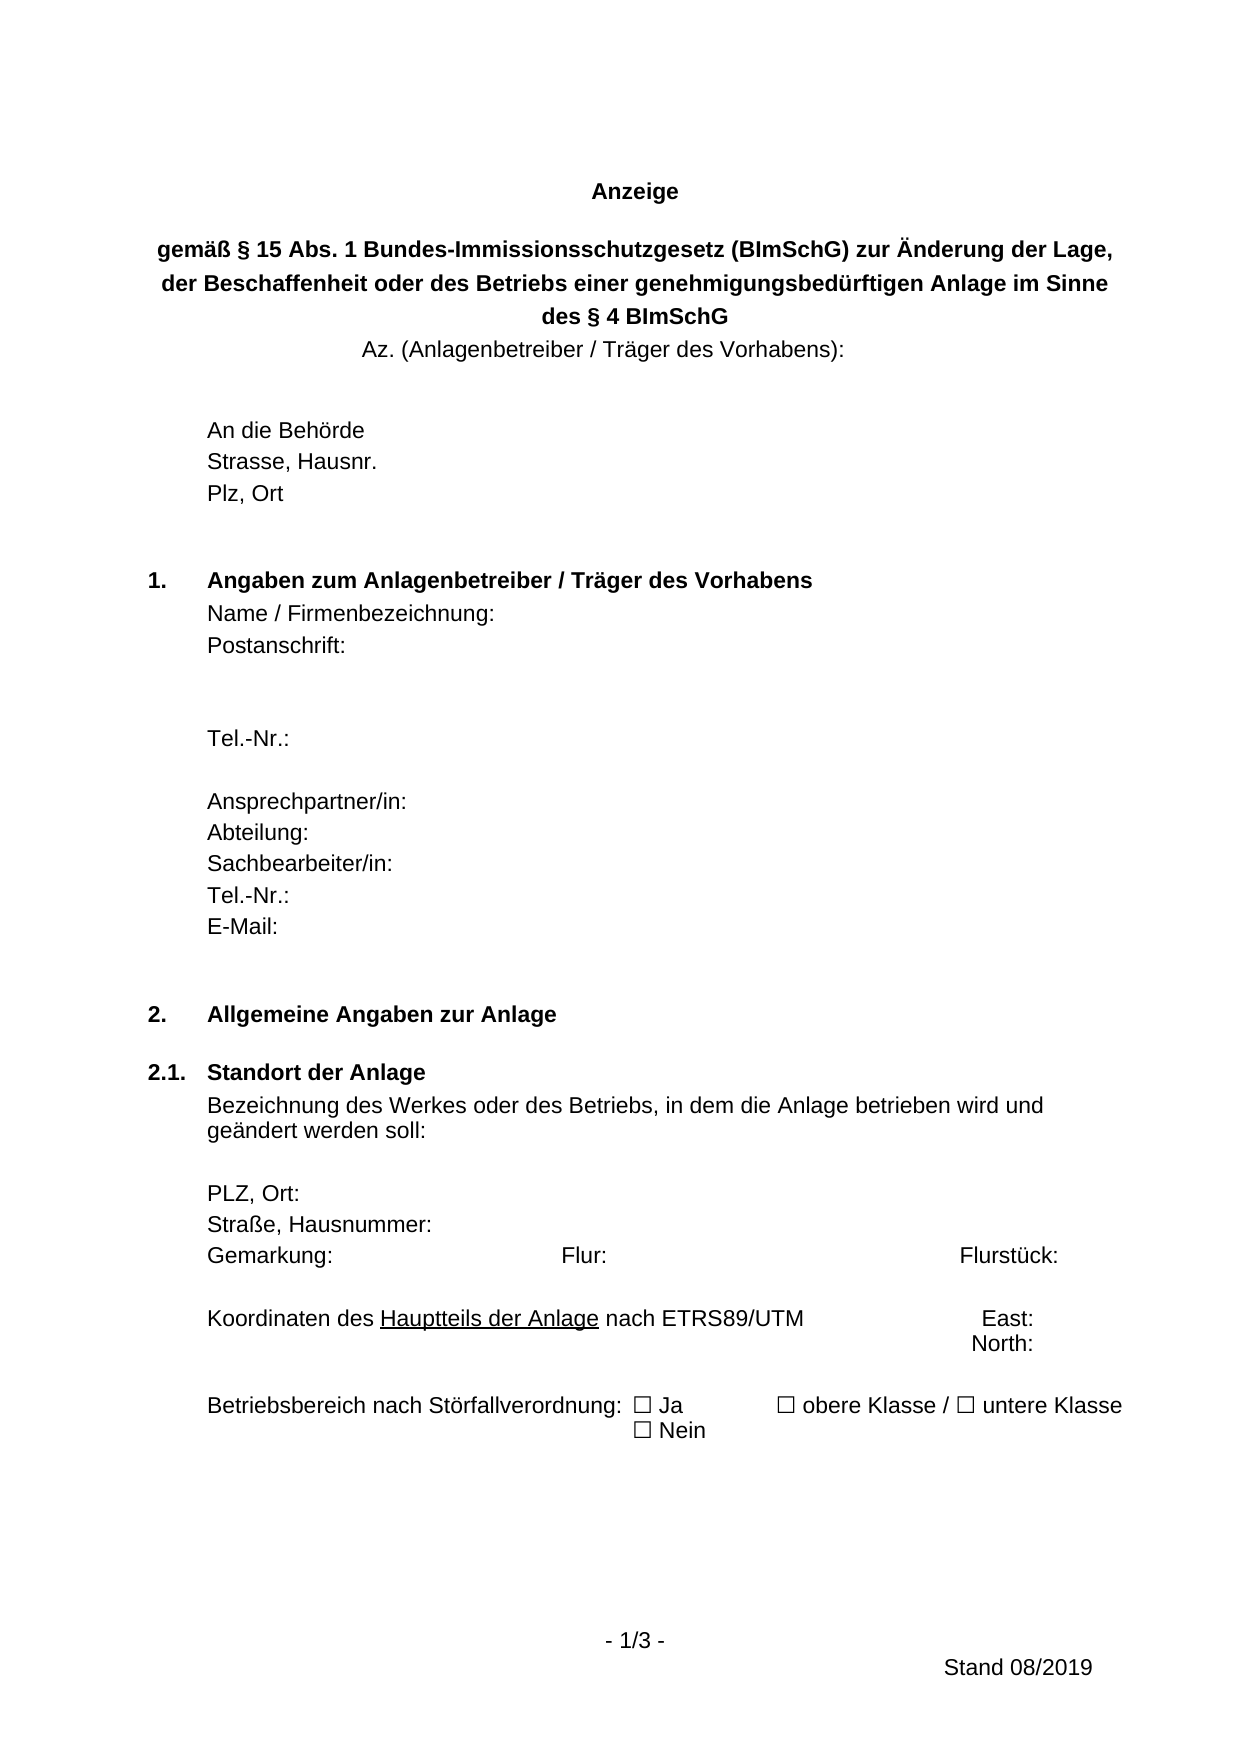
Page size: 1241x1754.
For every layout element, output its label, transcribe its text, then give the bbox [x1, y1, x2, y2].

text Anzeige [148, 173, 1122, 206]
text Koordinaten des Hauptteils der Anlage nach ETRS89/UTM East: North: [207, 1306, 1122, 1356]
text Straße, Hausnummer: [207, 1212, 1122, 1237]
text Plz, Ort [207, 481, 1122, 506]
text Betriebsbereich nach Störfallverordnung: Ja obere Klasse / untere Klasse Nein [207, 1393, 1122, 1443]
text Az. (Anlagenbetreiber / Träger des Vorhabens): [148, 331, 1122, 364]
text Gemarkung: Flur: Flurstück: [207, 1243, 1122, 1268]
text Standort der Anlage [148, 1054, 1122, 1087]
text Angaben zum Anlagenbetreiber / Träger des Vorhabens [148, 562, 1122, 596]
text E-Mail: [207, 914, 1122, 939]
text Tel.-Nr.: [207, 883, 1122, 908]
text Strasse, Hausnr. [207, 450, 1122, 475]
text Postanschrift: [207, 633, 1122, 658]
text Ansprechpartner/in: [207, 789, 1122, 814]
text PLZ, Ort: [207, 1181, 1122, 1206]
text Allgemeine Angaben zur Anlage [148, 996, 1122, 1029]
text Bezeichnung des Werkes oder des Betriebs, in dem die Anlage betrieben wird und geändert werden soll: [207, 1093, 1122, 1143]
text Name / Firmenbezeichnung: [207, 602, 1122, 627]
text Abteilung: [207, 821, 1122, 846]
text gemäß § 15 Abs. 1 Bundes-Immissionsschutzgesetz (BImSchG) zur Änderung der Lage, der Beschaffenheit oder des Betriebs einer genehmigungsbedürftigen Anlage im Sinne des § 4 BImSchG [148, 231, 1122, 331]
text An die Behörde [207, 418, 1122, 443]
text Tel.-Nr.: [207, 727, 1122, 752]
text Sachbearbeiter/in: [207, 852, 1122, 877]
